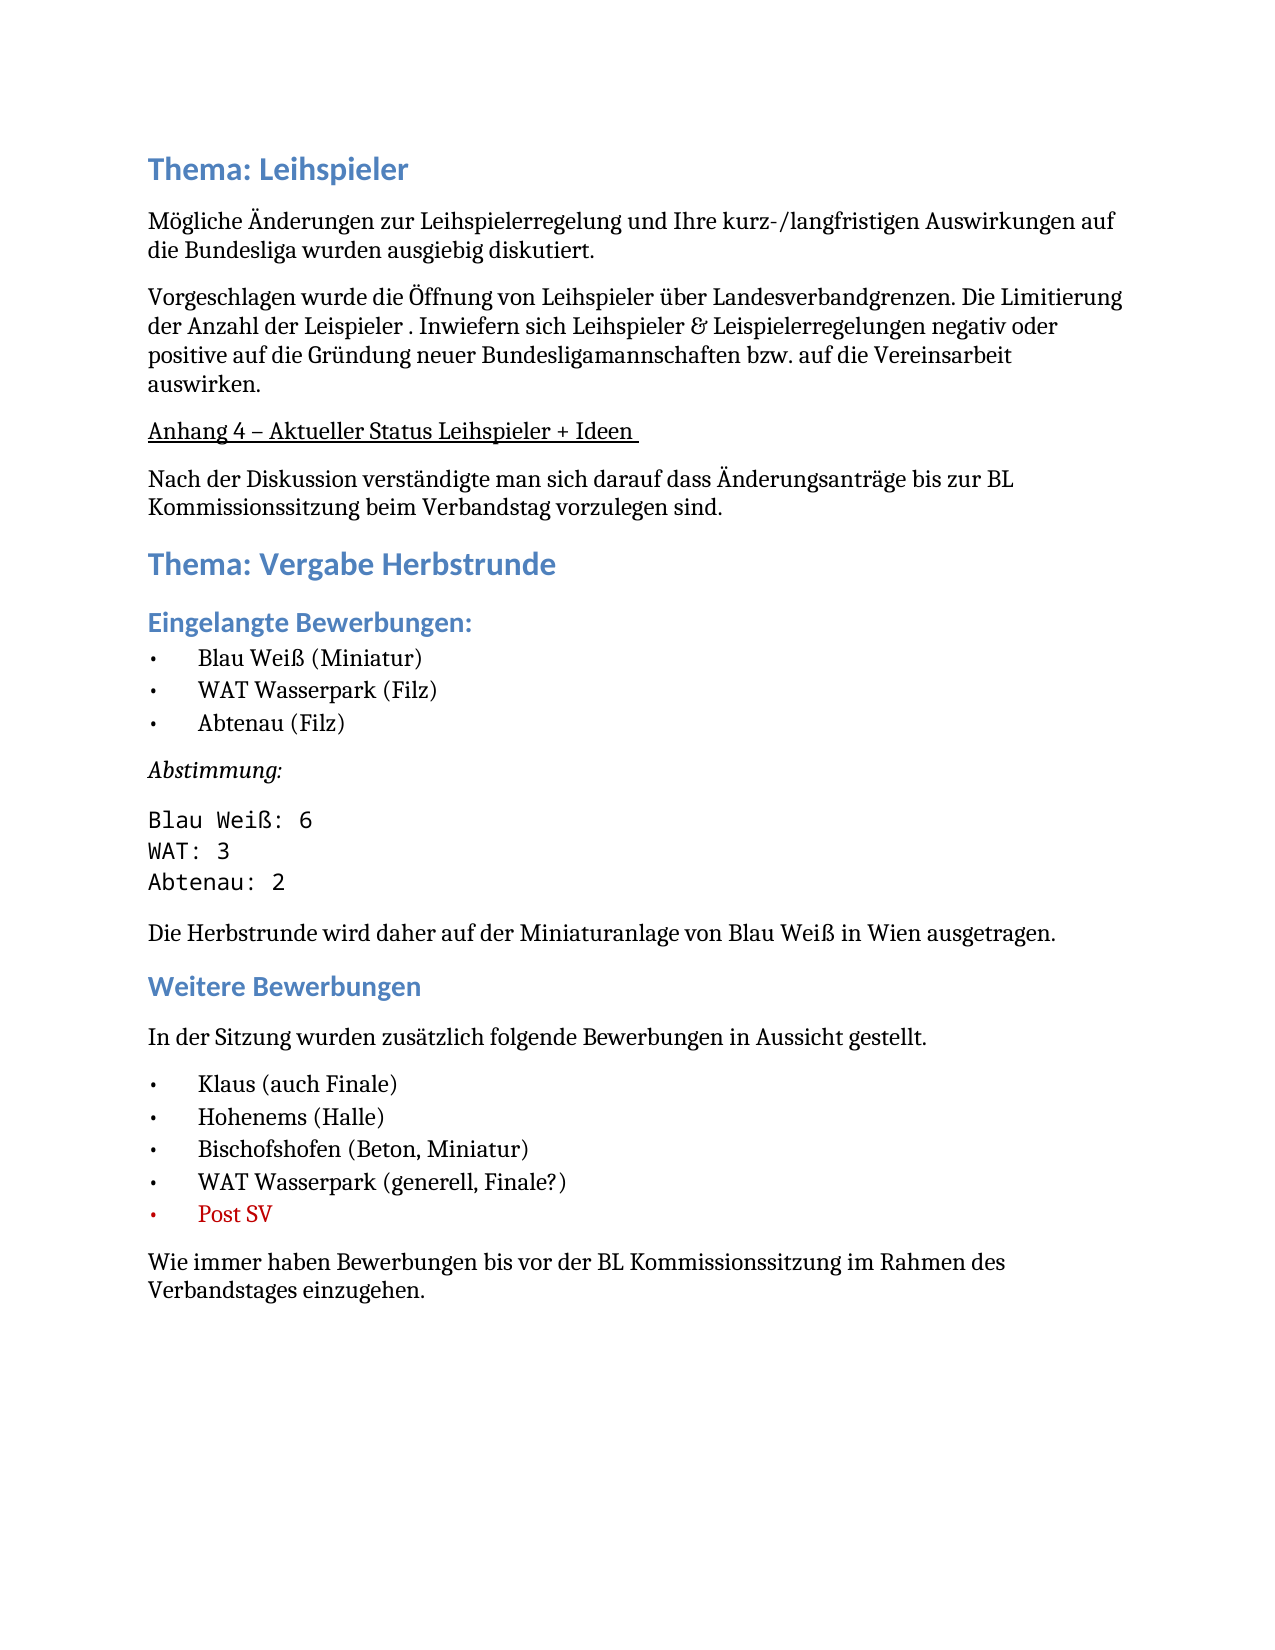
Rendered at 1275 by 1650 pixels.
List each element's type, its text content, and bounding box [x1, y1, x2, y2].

list Blau Weiß (Miniatur) [148, 644, 1127, 673]
list Post SV [148, 1200, 1127, 1229]
list Abtenau (Filz) [148, 709, 1127, 738]
text Nach der Diskussion verständigte man sich darauf dass Änderungsanträge bis zur BL Kommissionssitzung beim Verbandstag vorzulegen sind. [148, 464, 1127, 522]
text Anhang 4 – Aktueller Status Leihspieler + Ideen [148, 417, 1127, 446]
subtitle Eingelangte Bewerbungen: [148, 604, 1127, 640]
text Vorgeschlagen wurde die Öffnung von Leihspieler über Landesverbandgrenzen. Die Limitierung der Anzahl der Leispieler . Inwiefern sich Leihspieler & Leispielerregelungen negativ oder positive auf die Gründung neuer Bundesligamannschaften bzw. auf die Vereinsarbeit auswirken. [148, 283, 1127, 398]
subtitle Weitere Bewerbungen [148, 968, 1127, 1004]
subtitle Thema: Vergabe Herbstrunde [148, 543, 1127, 584]
text Mögliche Änderungen zur Leihspielerregelung und Ihre kurz-/langfristigen Auswirkungen auf die Bundesliga wurden ausgiebig diskutiert. [148, 207, 1127, 264]
list Hohenems (Halle) [148, 1102, 1127, 1131]
subtitle Thema: Leihspieler [148, 148, 1127, 188]
list Klaus (auch Finale) [148, 1070, 1127, 1099]
list WAT Wasserpark (Filz) [148, 676, 1127, 705]
text Blau Weiß: 6 WAT: 3 Abtenau: 2 [148, 804, 1127, 898]
text Abstimmung: [148, 756, 1127, 785]
list WAT Wasserpark (generell, Finale?) [148, 1167, 1127, 1196]
list Bischofshofen (Beton, Miniatur) [148, 1135, 1127, 1164]
text In der Sitzung wurden zusätzlich folgende Bewerbungen in Aussicht gestellt. [148, 1022, 1127, 1051]
text Wie immer haben Bewerbungen bis vor der BL Kommissionssitzung im Rahmen des Verbandstages einzugehen. [148, 1247, 1127, 1305]
text Die Herbstrunde wird daher auf der Miniaturanlage von Blau Weiß in Wien ausgetragen. [148, 918, 1127, 947]
